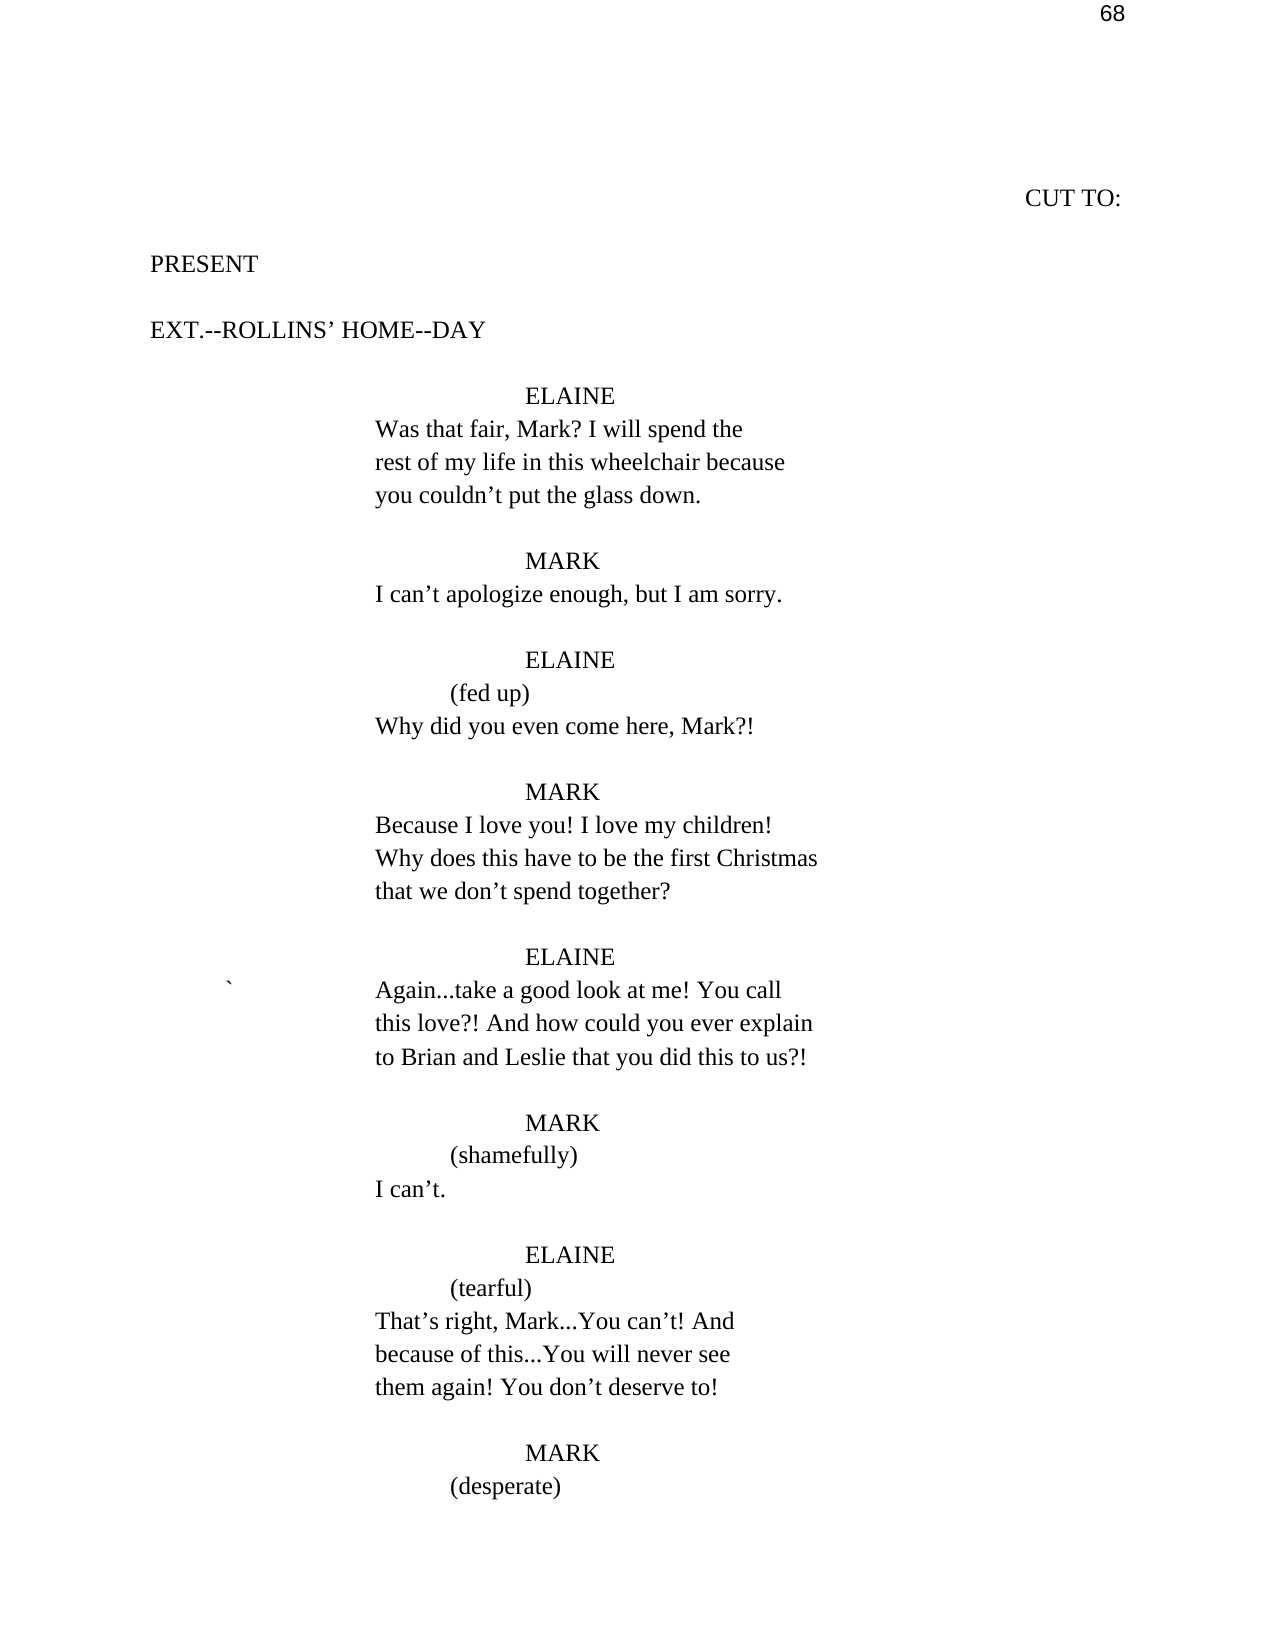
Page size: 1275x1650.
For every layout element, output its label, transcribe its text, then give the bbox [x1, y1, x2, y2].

text rest of my life in this wheelchair because [375, 447, 1125, 476]
text ELAINE [450, 381, 1125, 410]
text that we don’t spend together? [300, 876, 1125, 905]
text (desperate) [150, 1471, 1125, 1499]
text (tearful) [150, 1273, 1125, 1301]
text MARK [450, 777, 1125, 806]
text ELAINE [450, 645, 1125, 674]
text That’s right, Mark...You can’t! And [150, 1306, 1125, 1334]
text CUT TO: [900, 183, 1125, 212]
text ` Again...take a good look at me! You call [150, 976, 1125, 1004]
text this love?! And how could you ever explain [150, 1008, 1125, 1037]
text because of this...You will never see [150, 1339, 1125, 1367]
text EXT.--ROLLINS’ HOME--DAY [150, 315, 1125, 344]
text I can’t. [150, 1174, 1125, 1202]
text Because I love you! I love my children! [300, 810, 1125, 839]
text Was that fair, Mark? I will spend the [300, 414, 1125, 443]
text MARK [150, 1438, 1125, 1467]
text MARK [150, 1108, 1125, 1136]
text ELAINE [150, 1240, 1125, 1268]
text PRESENT [150, 249, 1125, 278]
text I can’t apologize enough, but I am sorry. [300, 579, 1125, 608]
text (shamefully) [150, 1141, 1125, 1169]
text MARK [450, 546, 1125, 575]
text you couldn’t put the glass down. [375, 480, 1125, 509]
text Why does this have to be the first Christmas [300, 843, 1125, 872]
text (fed up) [375, 678, 1125, 707]
text Why did you even come here, Mark?! [375, 711, 1125, 740]
text them again! You don’t deserve to! [150, 1372, 1125, 1401]
text ELAINE [450, 942, 1125, 971]
text to Brian and Leslie that you did this to us?! [150, 1042, 1125, 1070]
